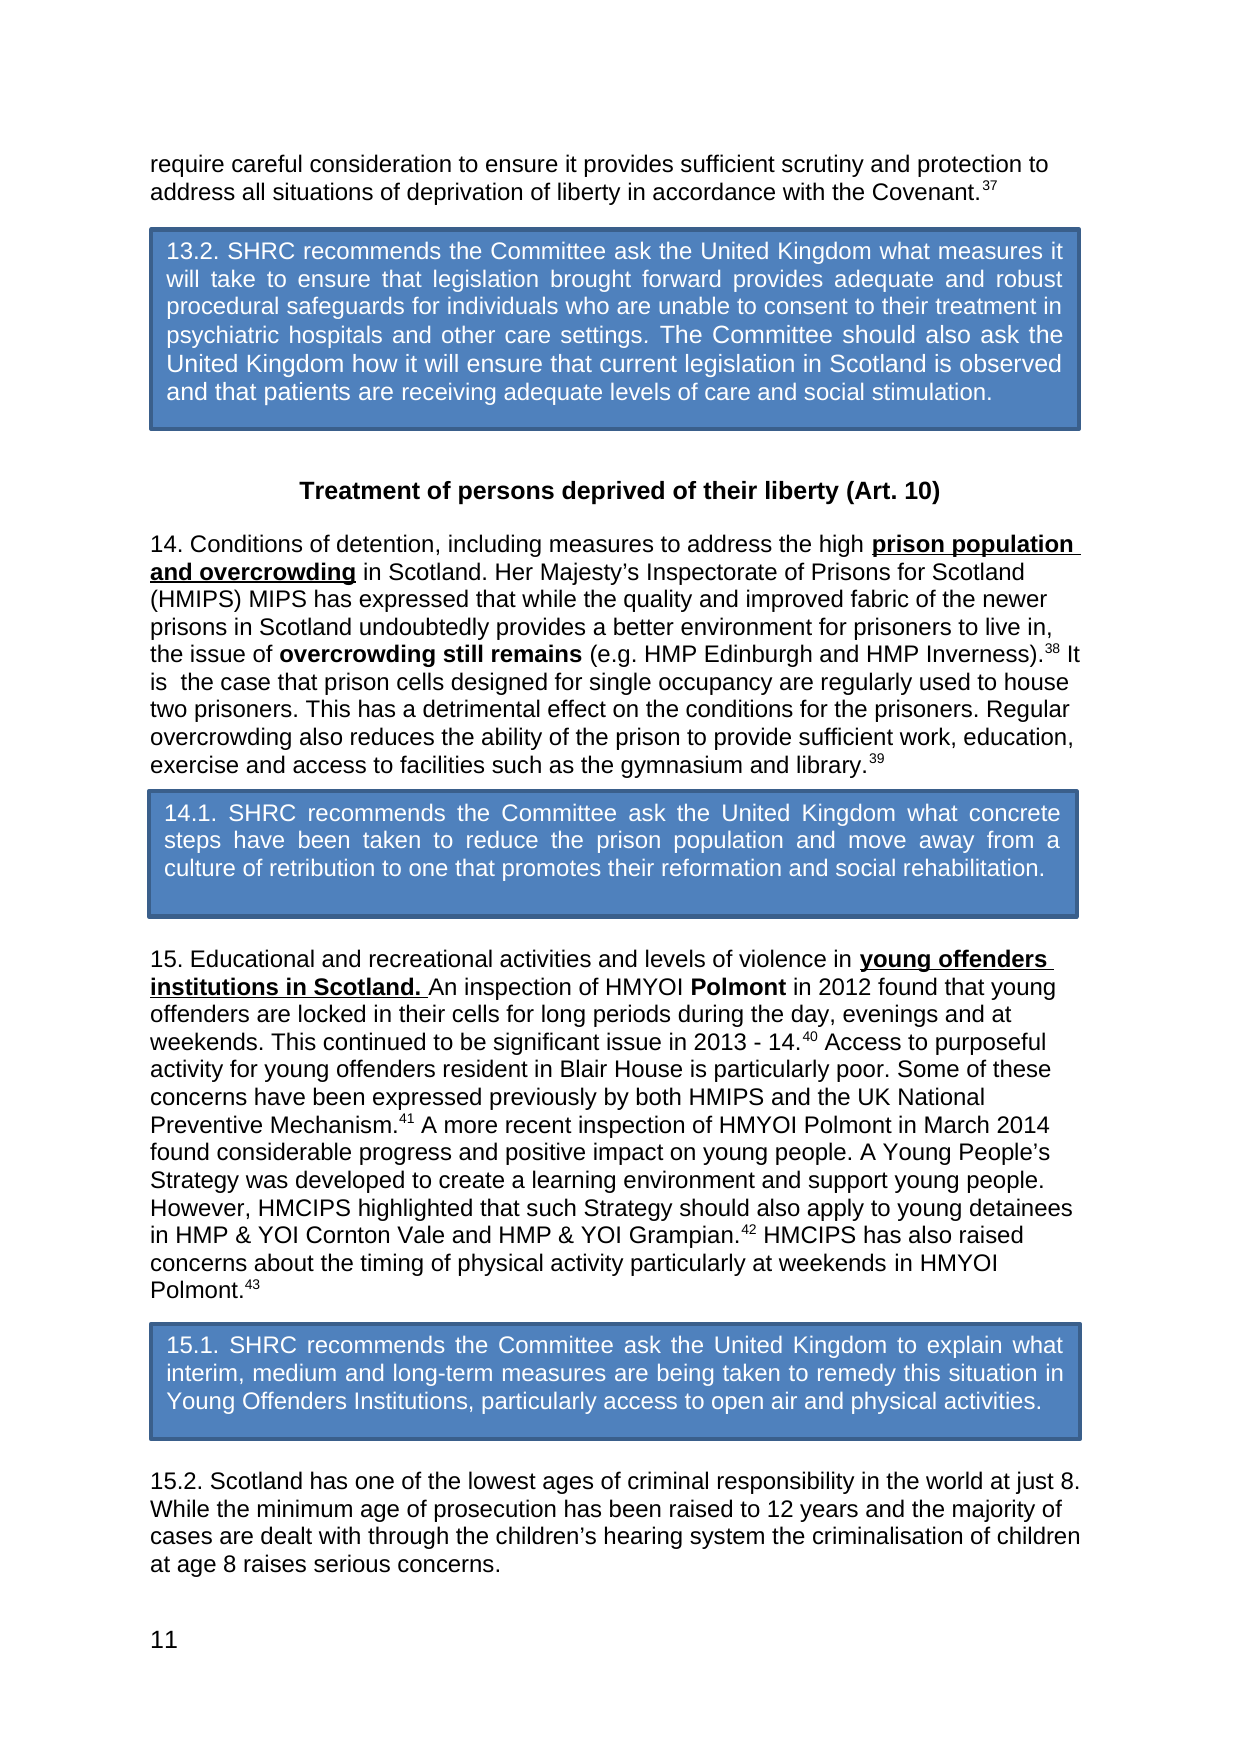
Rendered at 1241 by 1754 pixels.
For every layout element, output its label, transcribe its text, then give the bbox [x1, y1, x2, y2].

text 15.2. Scotland has one of the lowest ages of criminal responsibility in the world at just 8. While the minimum age of prosecution has been raised to 12 years and the majority of cases are dealt with through the children’s hearing system the criminalisation of children at age 8 raises serious concerns. [150, 1467, 1090, 1577]
text 15. Educational and recreational activities and levels of violence in young offenders institutions in Scotland. An inspection of HMYOI Polmont in 2012 found that young offenders are locked in their cells for long periods during the day, evenings and at weekends. This continued to be significant issue in 2013 - 14. Access to purposeful activity for young offenders resident in Blair House is particularly poor. Some of these concerns have been expressed previously by both HMIPS and the UK National Preventive Mechanism. A more recent inspection of HMYOI Polmont in March 2014 found considerable progress and positive impact on young people. A Young People’s Strategy was developed to create a learning environment and support young people. However, HMCIPS highlighted that such Strategy should also apply to young detainees in HMP & YOI Cornton Vale and HMP & YOI Grampian. HMCIPS has also raised concerns about the timing of physical activity particularly at weekends in HMYOI Polmont. [150, 945, 1090, 1304]
text Treatment of persons deprived of their liberty (Art. 10) [150, 476, 1090, 505]
text 14. Conditions of detention, including measures to address the high prison population and overcrowding in Scotland. Her Majesty’s Inspectorate of Prisons for Scotland (HMIPS) MIPS has expressed that while the quality and improved fabric of the newer prisons in Scotland undoubtedly provides a better environment for prisoners to live in, the issue of overcrowding still remains (e.g. HMP Edinburgh and HMP Inverness). It is the case that prison cells designed for single occupancy are regularly used to house two prisoners. This has a detrimental effect on the conditions for the prisoners. Regular overcrowding also reduces the ability of the prison to provide sufficient work, education, exercise and access to facilities such as the gymnasium and library. [150, 530, 1090, 778]
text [150, 150, 1090, 205]
